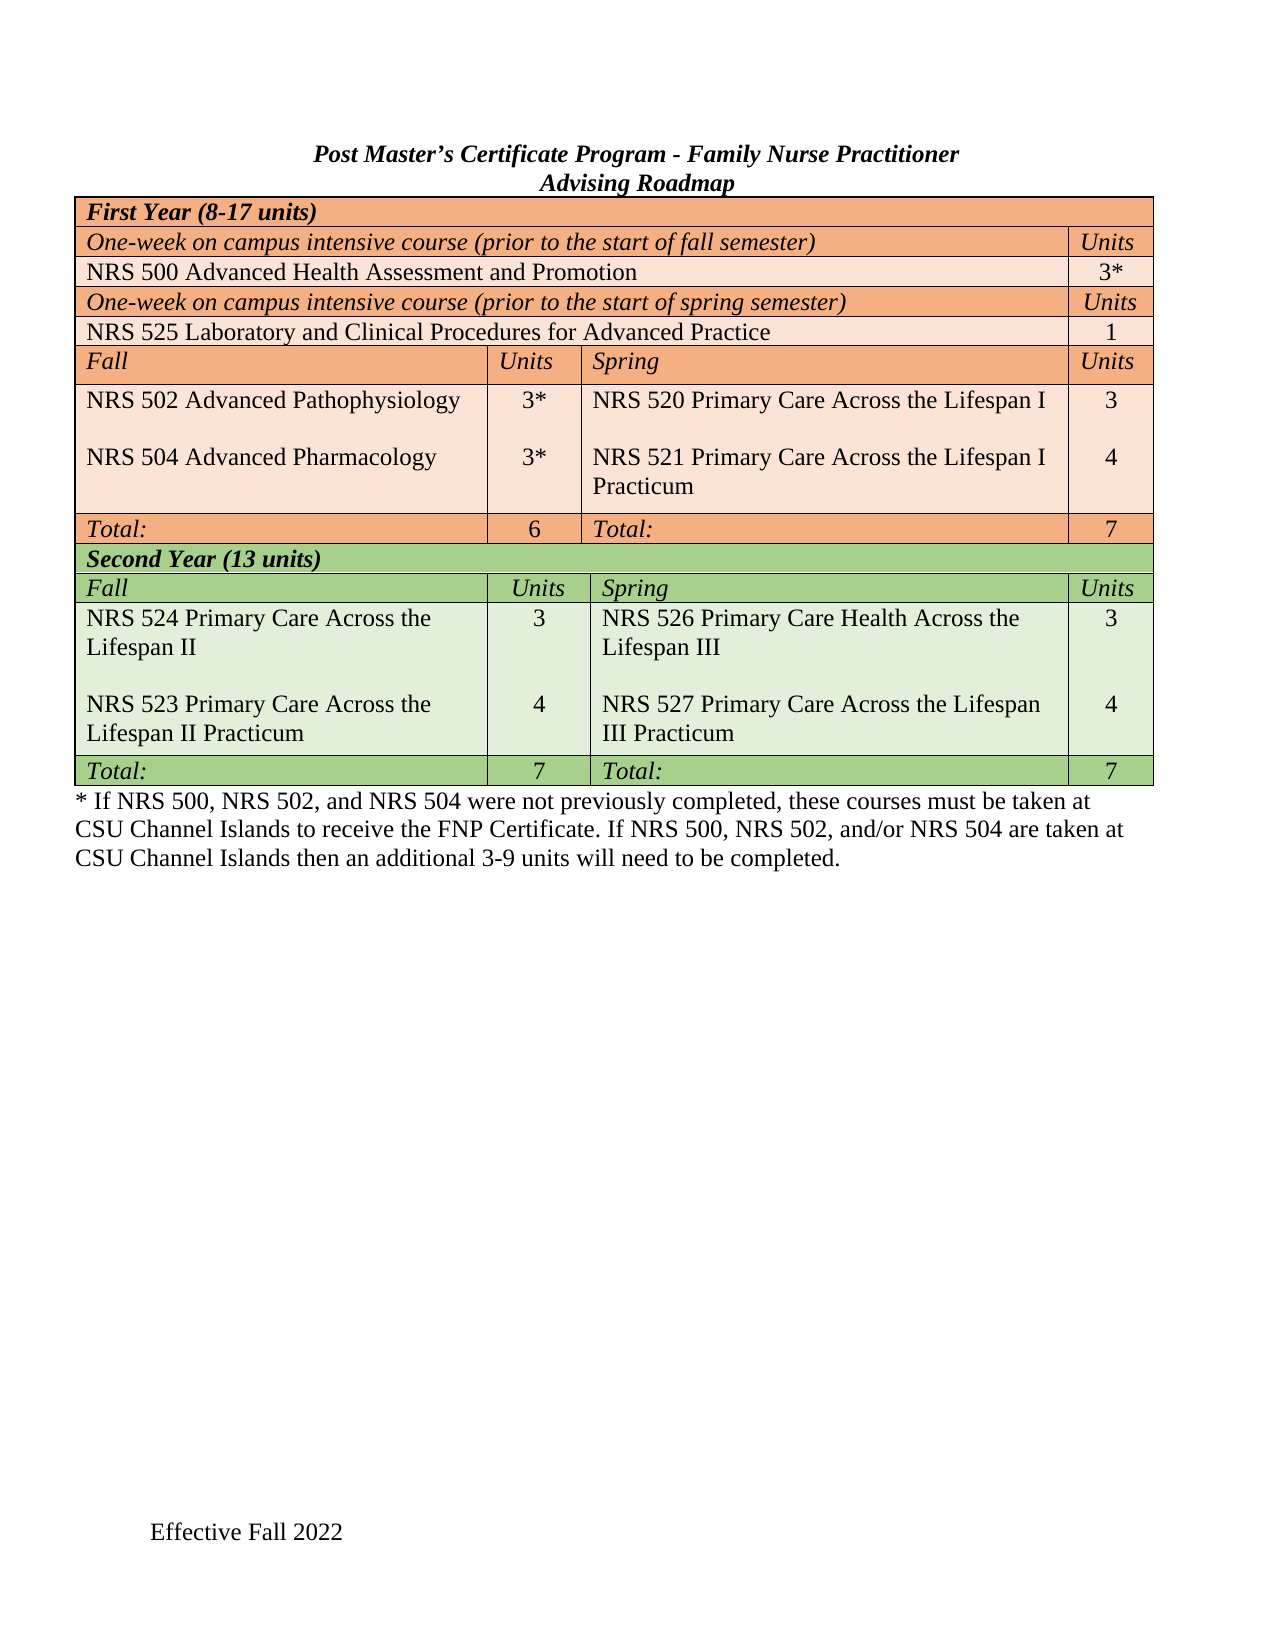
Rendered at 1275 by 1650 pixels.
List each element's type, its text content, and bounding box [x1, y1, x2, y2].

table_cell 3 4 [488, 603, 590, 755]
table_cell 3* 3* [488, 385, 581, 513]
table_cell 6 [488, 514, 581, 543]
table_cell Spring [582, 346, 1068, 384]
table_cell Total: [76, 514, 487, 543]
table_cell Units [1069, 574, 1153, 602]
table_cell Total: [582, 514, 1068, 543]
table_cell 3* [1069, 257, 1153, 286]
table_cell Spring [591, 574, 1068, 602]
table_cell Units [1069, 287, 1153, 316]
table_cell 7 [488, 756, 590, 785]
table_cell NRS 502 Advanced Pathophysiology NRS 504 Advanced Pharmacology [76, 385, 487, 513]
table_cell NRS 520 Primary Care Across the Lifespan I NRS 521 Primary Care Across the Lifespan I Practicum [582, 385, 1068, 513]
table_header First Year (8-17 units) [76, 198, 1153, 226]
table_cell 1 [1069, 317, 1153, 345]
table_cell Units [1069, 227, 1153, 256]
table_cell One-week on campus intensive course (prior to the start of fall semester) [76, 227, 1068, 256]
table_cell Total: [76, 756, 487, 785]
table_cell NRS 525 Laboratory and Clinical Procedures for Advanced Practice [76, 317, 1068, 345]
table_cell Total: [591, 756, 1068, 785]
table_cell 7 [1069, 756, 1153, 785]
table_cell Units [488, 346, 581, 384]
table_cell 3 4 [1069, 385, 1153, 513]
table_cell Second Year (13 units) [76, 544, 1153, 572]
table_cell One-week on campus intensive course (prior to the start of spring semester) [76, 287, 1068, 316]
text * If NRS 500, NRS 502, and NRS 504 were not previously completed, these courses must be taken at CSU Channel Islands to receive the FNP Certificate. If NRS 500, NRS 502, and/or NRS 504 are taken at CSU Channel Islands then an additional 3-9 units will need to be completed. [75, 786, 1125, 872]
table_cell 7 [1069, 514, 1153, 543]
table_cell 3 4 [1069, 603, 1153, 755]
table_cell Fall [76, 346, 487, 384]
text Advising Roadmap [150, 168, 1125, 196]
table_cell Units [488, 574, 590, 602]
table_cell NRS 526 Primary Care Health Across the Lifespan III NRS 527 Primary Care Across the Lifespan III Practicum [591, 603, 1068, 755]
text Post Master’s Certificate Program - Family Nurse Practitioner [150, 139, 1125, 168]
table_cell NRS 500 Advanced Health Assessment and Promotion [76, 257, 1068, 286]
table_cell NRS 524 Primary Care Across the Lifespan II NRS 523 Primary Care Across the Lifespan II Practicum [76, 603, 487, 755]
table_cell Fall [76, 574, 487, 602]
table_cell Units [1069, 346, 1153, 384]
